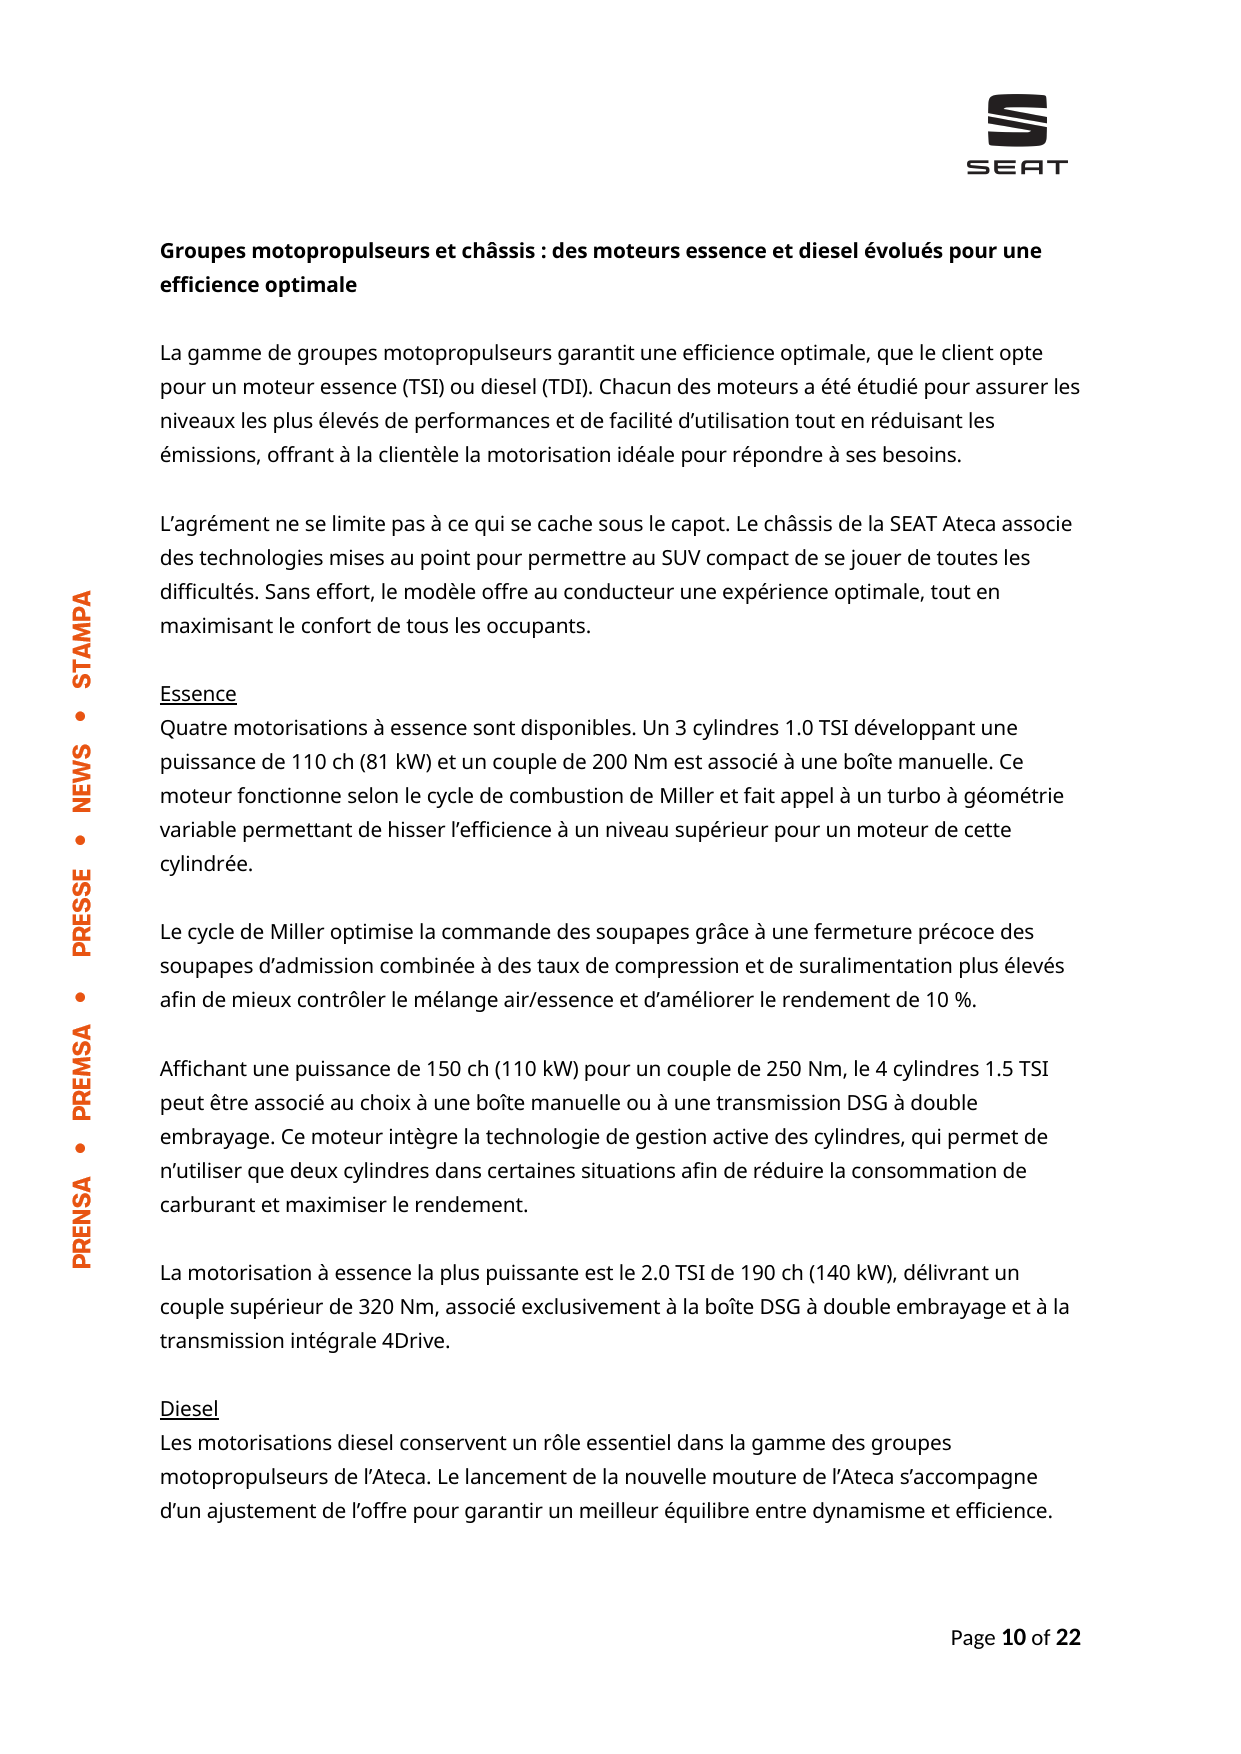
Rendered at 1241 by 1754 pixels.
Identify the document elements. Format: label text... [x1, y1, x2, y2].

text Essence [159, 679, 1081, 707]
text Affichant une puissance de 150 ch (110 kW) pour un couple de 250 Nm, le 4 cylindres 1.5 TSI peut être associé au choix à une boîte manuelle ou à une transmission DSG à double embrayage. Ce moteur intègre la technologie de gestion active des cylindres, qui permet de n’utiliser que deux cylindres dans certaines situations afin de réduire la consommation de carburant et maximiser le rendement. [159, 1054, 1081, 1218]
text Le cycle de Miller optimise la commande des soupapes grâce à une fermeture précoce des soupapes d’admission combinée à des taux de compression et de suralimentation plus élevés afin de mieux contrôler le mélange air/essence et d’améliorer le rendement de 10 %. [159, 917, 1081, 1014]
text Quatre motorisations à essence sont disponibles. Un 3 cylindres 1.0 TSI développant une puissance de 110 ch (81 kW) et un couple de 200 Nm est associé à une boîte manuelle. Ce moteur fonctionne selon le cycle de combustion de Miller et fait appel à un turbo à géométrie variable permettant de hisser l’efficience à un niveau supérieur pour un moteur de cette cylindrée. [159, 713, 1081, 878]
text La gamme de groupes motopropulseurs garantit une efficience optimale, que le client opte pour un moteur essence (TSI) ou diesel (TDI). Chacun des moteurs a été étudié pour assurer les niveaux les plus élevés de performances et de facilité d’utilisation tout en réduisant les émissions, offrant à la clientèle la motorisation idéale pour répondre à ses besoins. [159, 338, 1081, 469]
text L’agrément ne se limite pas à ce qui se cache sous le capot. Le châssis de la SEAT Ateca associe des technologies mises au point pour permettre au SUV compact de se jouer de toutes les difficultés. Sans effort, le modèle offre au conducteur une expérience optimale, tout en maximisant le confort de tous les occupants. [159, 509, 1081, 639]
text Les motorisations diesel conservent un rôle essentiel dans la gamme des groupes motopropulseurs de l’Ateca. Le lancement de la nouvelle mouture de l’Ateca s’accompagne d’un ajustement de l’offre pour garantir un meilleur équilibre entre dynamisme et efficience. [159, 1428, 1081, 1525]
text Groupes motopropulseurs et châssis : des moteurs essence et diesel évolués pour une efficience optimale [159, 236, 1081, 299]
text Diesel [159, 1394, 1081, 1423]
picture [39, 517, 121, 1341]
text La motorisation à essence la plus puissante est le 2.0 TSI de 190 ch (140 kW), délivrant un couple supérieur de 320 Nm, associé exclusivement à la boîte DSG à double embrayage et à la transmission intégrale 4Drive. [159, 1258, 1081, 1355]
